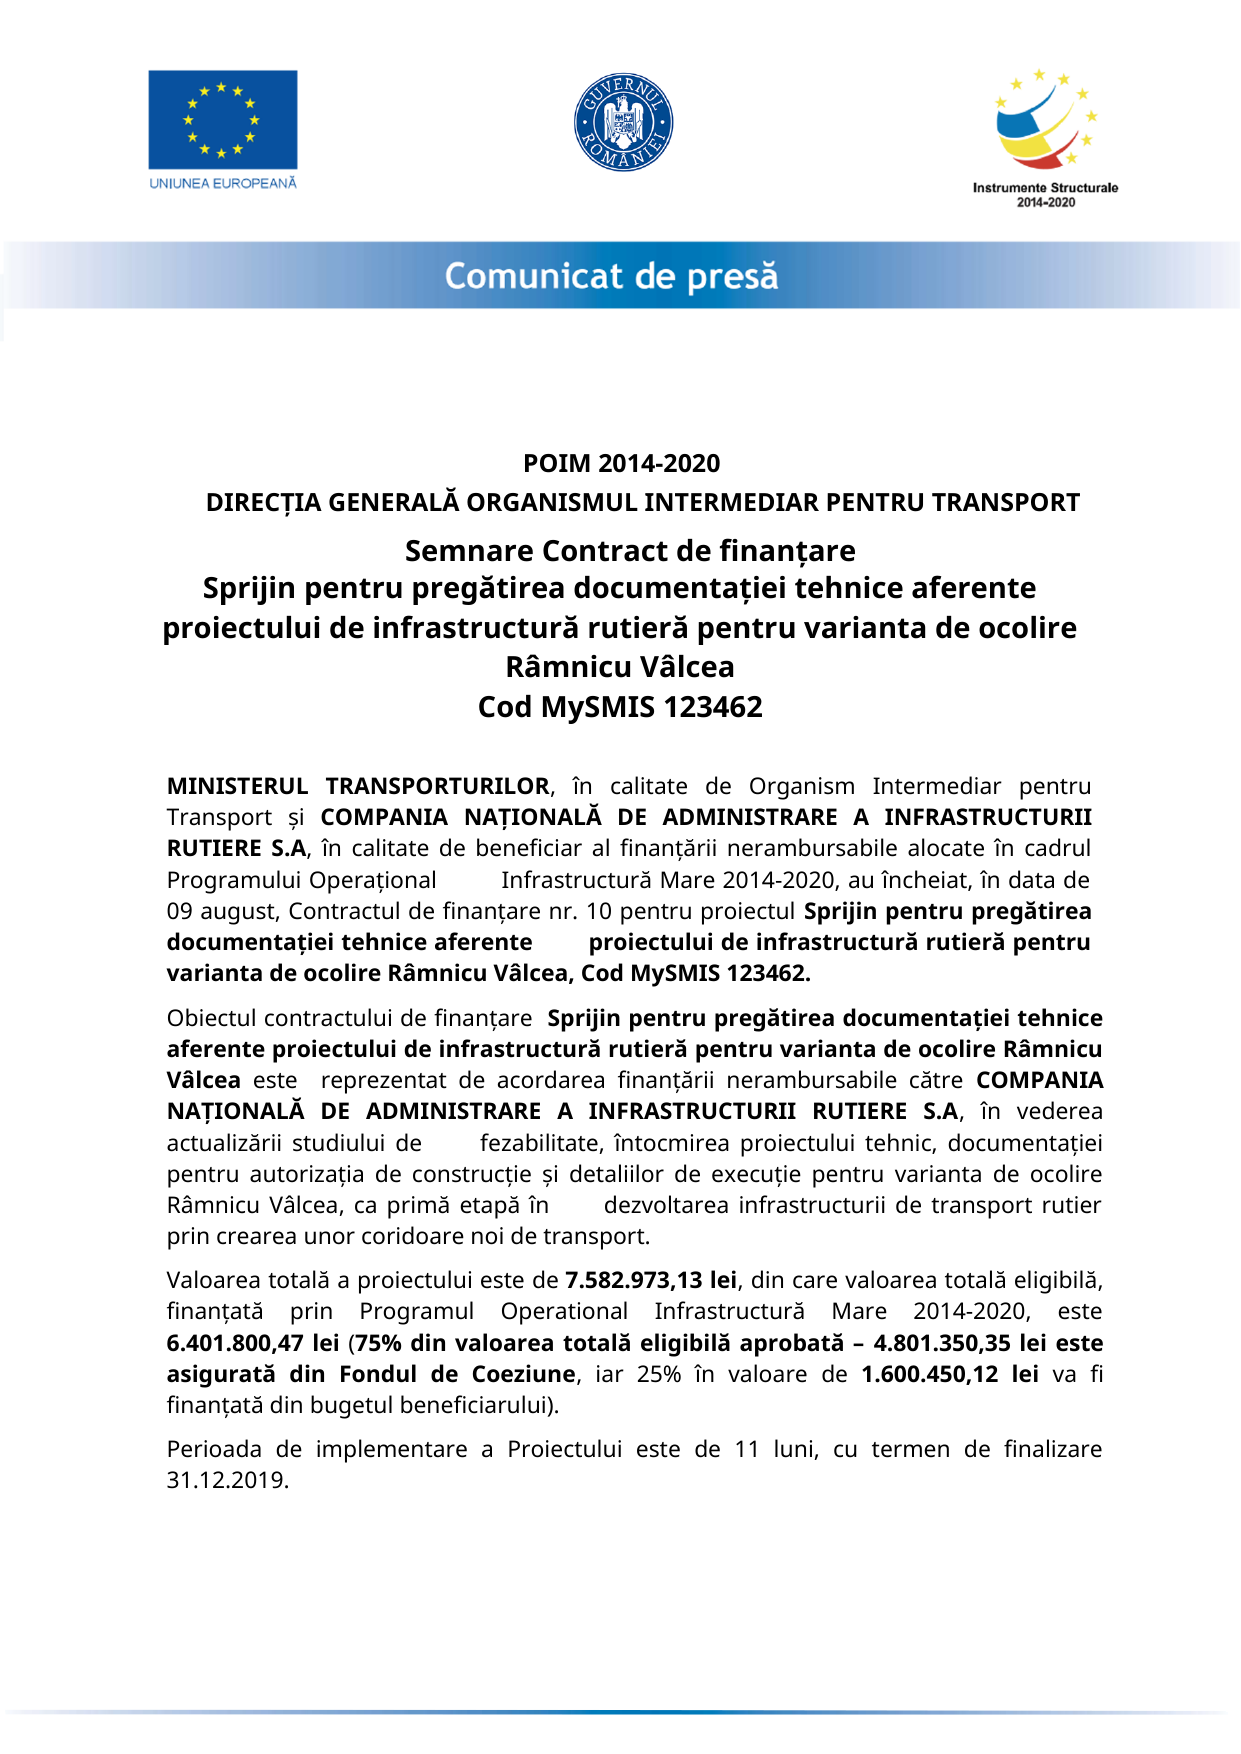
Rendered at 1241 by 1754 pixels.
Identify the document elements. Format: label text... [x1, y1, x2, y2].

text Sprijin pentru pregătirea documentației tehnice aferente [148, 567, 1093, 607]
text DIRECȚIA GENERALĂ ORGANISMUL INTERMEDIAR PENTRU TRANSPORT [148, 484, 1113, 518]
text Perioada de implementare a Proiectului este de 11 luni, cu termen de finalizare 31.12.2019. [166, 1432, 1104, 1495]
text POIM 2014-2020 [448, 445, 1113, 479]
picture [0, 34, 1241, 395]
text proiectului de infrastructură rutieră pentru varianta de ocolire [148, 607, 1093, 647]
text Râmnicu Vâlcea [148, 647, 1093, 686]
text Valoarea totală a proiectului este de 7.582.973,13 lei, din care valoarea totală eligibilă, finanțată prin Programul Operational Infrastructură Mare 2014-2020, este 6.401.800,47 lei (75% din valoarea totală eligibilă aprobată – 4.801.350,35 lei este asigurată din Fondul de Coeziune, iar 25% în valoare de 1.600.450,12 lei va fi finanțată din bugetul beneficiarului). [166, 1263, 1104, 1420]
text MINISTERUL TRANSPORTURILOR, în calitate de Organism Intermediar pentru Transport și COMPANIA NAȚIONALĂ DE ADMINISTRARE A INFRASTRUCTURII RUTIERE S.A, în calitate de beneficiar al finanțării nerambursabile alocate în cadrul Programului Operațional Infrastructură Mare 2014-2020, au încheiat, în data de 09 august, Contractul de finanțare nr. 10 pentru proiectul Sprijin pentru pregătirea documentației tehnice aferente proiectului de infrastructură rutieră pentru varianta de ocolire Râmnicu Vâlcea, Cod MySMIS 123462. [166, 770, 1093, 988]
text Obiectul contractului de finanțare Sprijin pentru pregătirea documentației tehnice aferente proiectului de infrastructură rutieră pentru varianta de ocolire Râmnicu Vâlcea este reprezentat de acordarea finanțării nerambursabile către COMPANIA NAȚIONALĂ DE ADMINISTRARE A INFRASTRUCTURII RUTIERE S.A, în vederea actualizării studiului de fezabilitate, întocmirea proiectului tehnic, documentației pentru autorizația de construcție și detaliilor de execuție pentru varianta de ocolire Râmnicu Vâlcea, ca primă etapă în dezvoltarea infrastructurii de transport rutier prin crearea unor coridoare noi de transport. [166, 1001, 1104, 1251]
text Cod MySMIS 123462 [148, 686, 1093, 726]
picture [0, 1680, 1232, 1742]
text Semnare Contract de finanțare [148, 536, 1113, 567]
